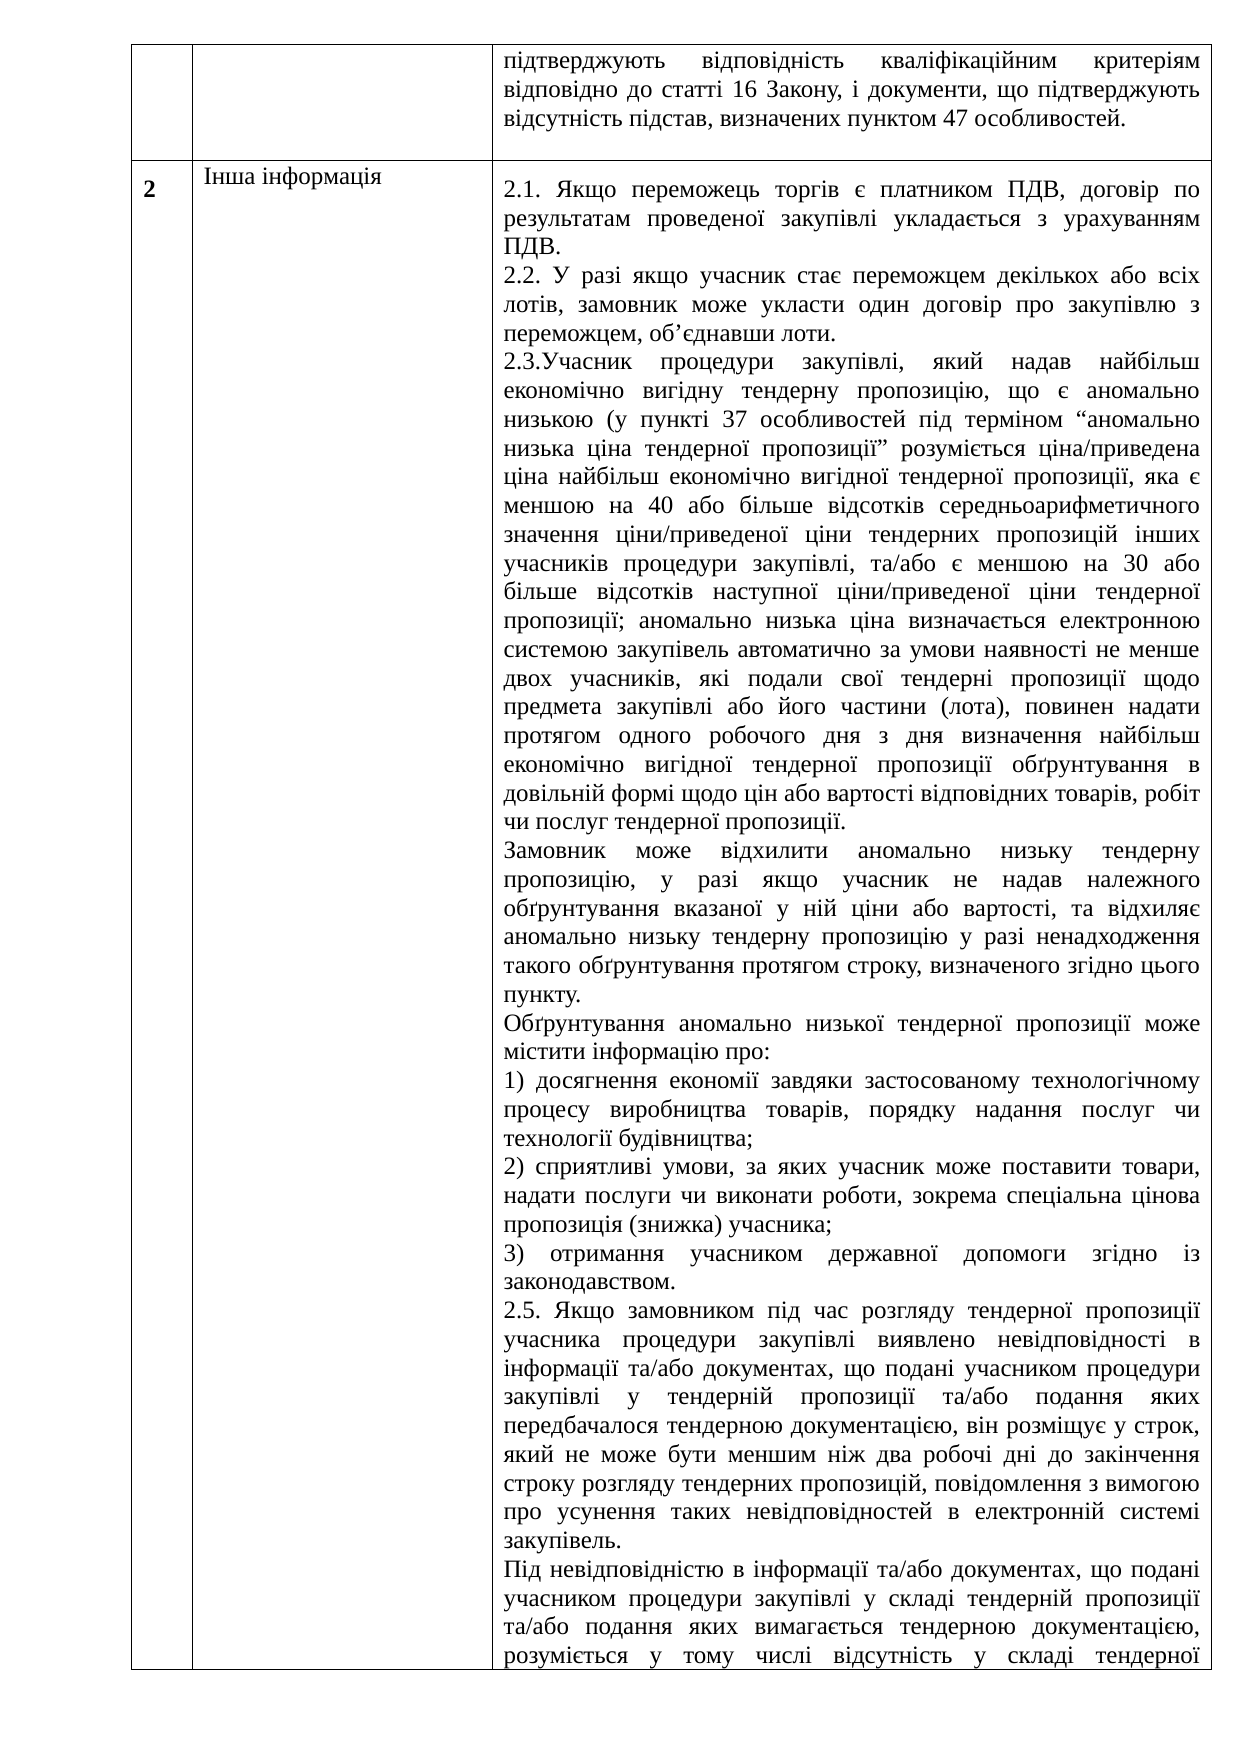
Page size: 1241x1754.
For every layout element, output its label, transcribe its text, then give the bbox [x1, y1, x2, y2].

table_cell Інша інформація [193, 161, 492, 1669]
table_cell 2 [132, 161, 192, 1669]
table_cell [193, 45, 492, 160]
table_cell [493, 161, 1211, 1669]
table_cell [493, 45, 1211, 160]
table_cell 1 [132, 45, 192, 160]
